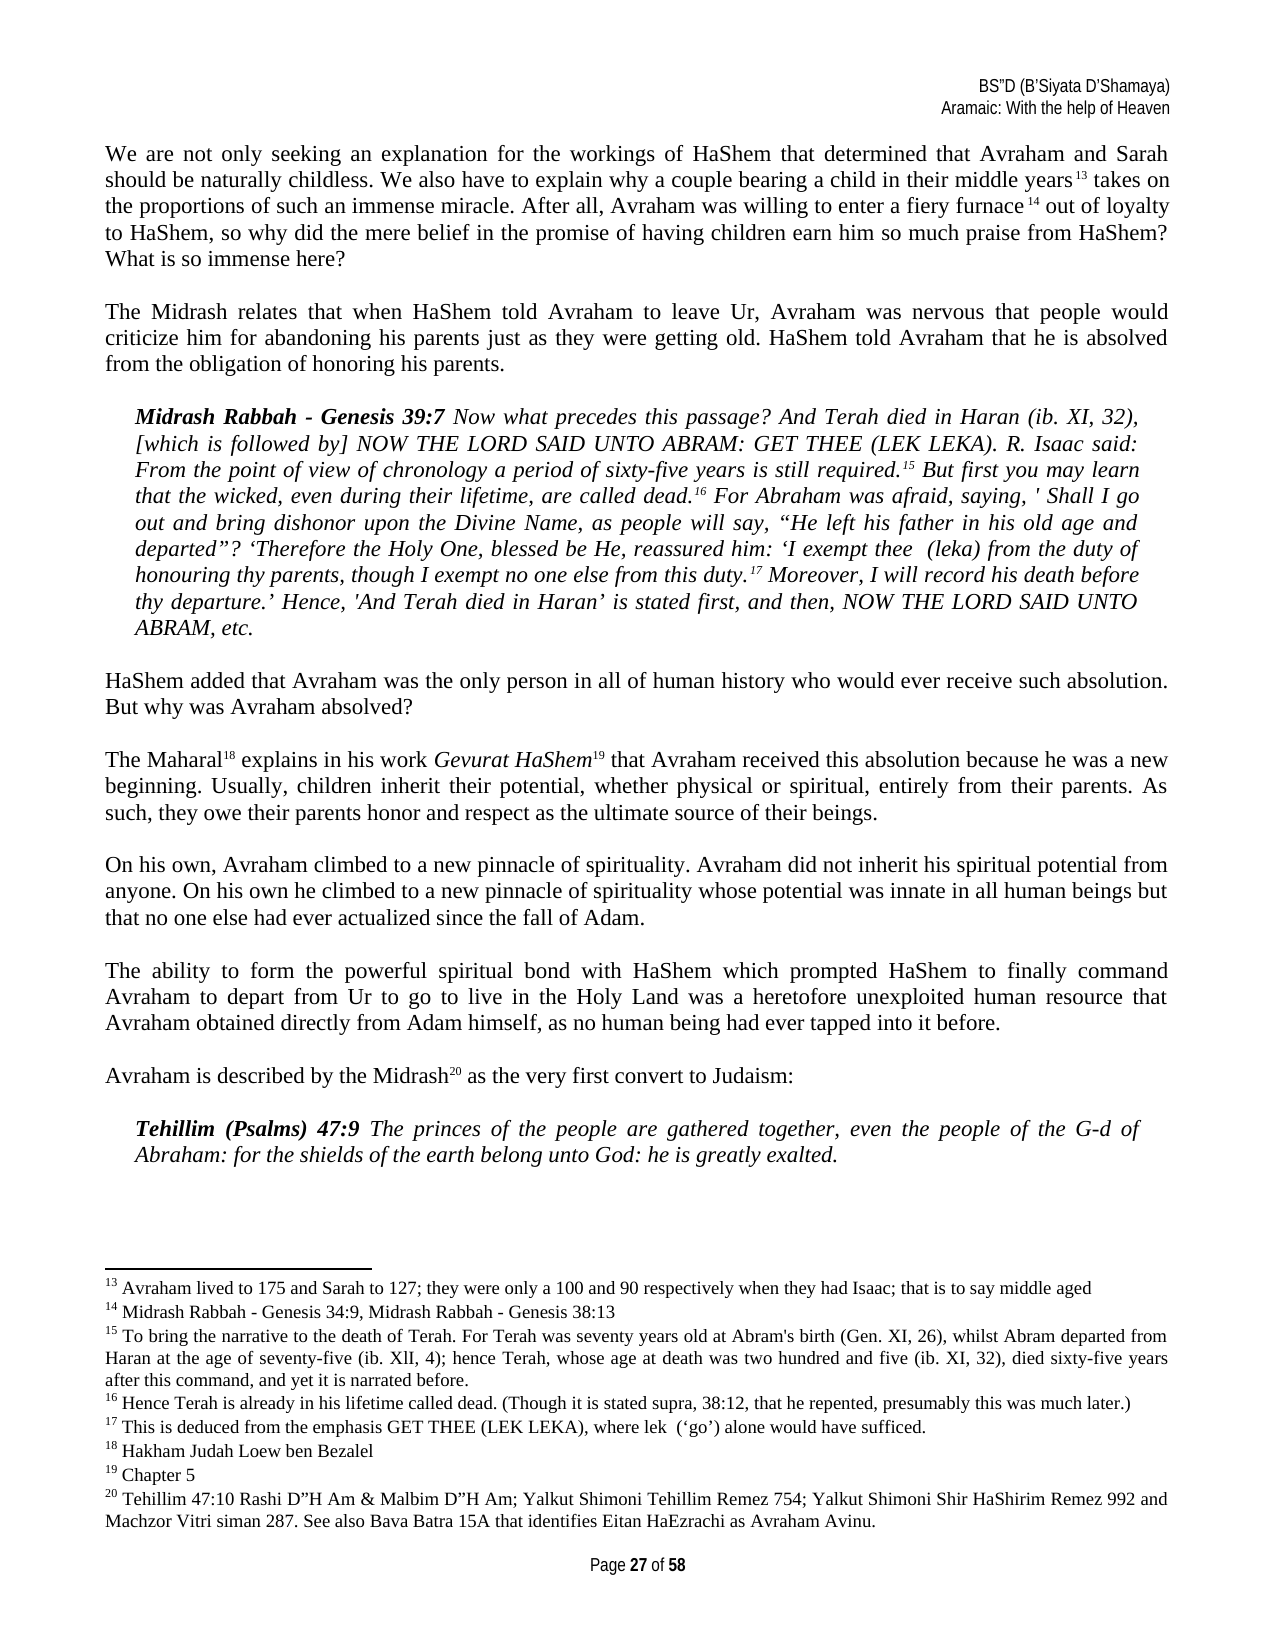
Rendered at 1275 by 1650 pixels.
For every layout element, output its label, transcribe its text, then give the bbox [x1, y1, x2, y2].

text The ability to form the powerful spiritual bond with HaShem which prompted HaShem to finally command Avraham to depart from Ur to go to live in the Holy Land was a heretofore unexploited human resource that Avraham obtained directly from Adam himself, as no human being had ever tapped into it before. [105, 957, 1170, 1036]
text On his own, Avraham climbed to a new pinnacle of spirituality. Avraham did not inherit his spiritual potential from anyone. On his own he climbed to a new pinnacle of spirituality whose potential was innate in all human beings but that no one else had ever actualized since the fall of Adam. [105, 851, 1170, 930]
text We are not only seeking an explanation for the workings of HaShem that determined that Avraham and Sarah should be naturally childless. We also have to explain why a couple bearing a child in their middle years takes on the proportions of such an immense miracle. After all, Avraham was willing to enter a fiery furnace out of loyalty to HaShem, so why did the mere belief in the promise of having children earn him so much praise from HaShem? What is so immense here? [105, 140, 1170, 271]
text HaShem added that Avraham was the only person in all of human history who would ever receive such absolution. But why was Avraham absolved? [105, 667, 1170, 719]
text Avraham is described by the Midrash as the very first convert to Judaism: [105, 1062, 1170, 1088]
text Midrash Rabbah - Genesis 39:7 Now what precedes this passage? And Terah died in Haran (ib. XI, 32), [which is followed by] NOW THE LORD SAID UNTO ABRAM: GET THEE (LEK LEKA). R. Isaac said: From the point of view of chronology a period of sixty-five years is still required. But first you may learn that the wicked, even during their lifetime, are called dead. For Abraham was afraid, saying, ' Shall I go out and bring dishonor upon the Divine Name, as people will say, “He left his father in his old age and departed”? ‘Therefore the Holy One, blessed be He, reassured him: ‘I exempt thee (leka) from the duty of honouring thy parents, though I exempt no one else from this duty. Moreover, I will record his death before thy departure.’ Hence, 'And Terah died in Haran’ is stated first, and then, NOW THE LORD SAID UNTO ABRAM, etc. [135, 403, 1140, 640]
text The Midrash relates that when HaShem told Avraham to leave Ur, Avraham was nervous that people would criticize him for abandoning his parents just as they were getting old. HaShem told Avraham that he is absolved from the obligation of honoring his parents. [105, 298, 1170, 377]
text Tehillim (Psalms) 47:9 The princes of the people are gathered together, even the people of the G-d of Abraham: for the shields of the earth belong unto God: he is greatly exalted. [135, 1115, 1140, 1167]
text The Maharal explains in his work Gevurat HaShem that Avraham received this absolution because he was a new beginning. Usually, children inherit their potential, whether physical or spiritual, entirely from their parents. As such, they owe their parents honor and respect as the ultimate source of their beings. [105, 746, 1170, 825]
